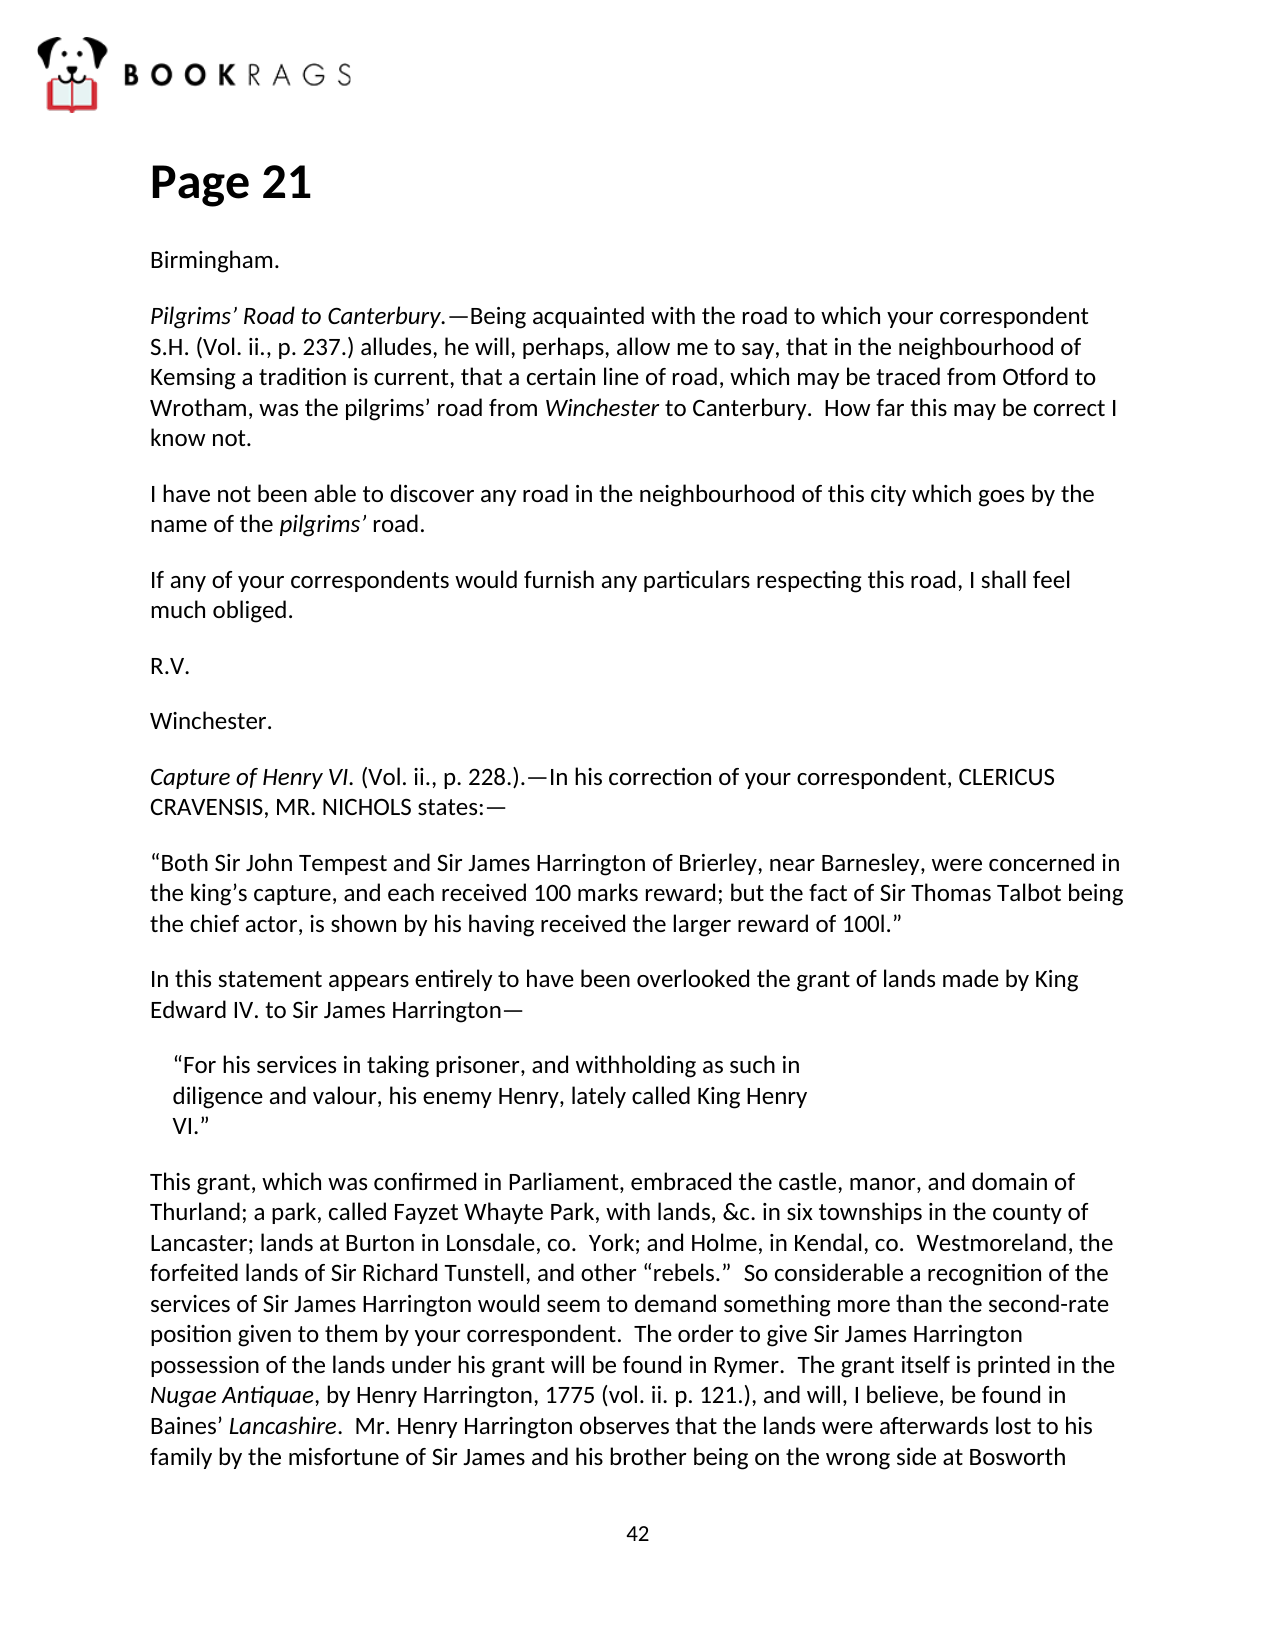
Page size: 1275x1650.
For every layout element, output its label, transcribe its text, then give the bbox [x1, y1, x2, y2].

text Pilgrims’ Road to Canterbury.—­Being acquainted with the road to which your correspondent S.H. (Vol. ii., p. 237.) alludes, he will, perhaps, allow me to say, that in the neighbourhood of Kemsing a tradition is current, that a certain line of road, which may be traced from Otford to Wrotham, was the pilgrims’ road from Winchester to Canterbury. How far this may be correct I know not. [150, 300, 1125, 453]
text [150, 1166, 1125, 1471]
text R.V. [150, 650, 1125, 680]
text “For his services in taking prisoner, and withholding as such in diligence and valour, his enemy Henry, lately called King Henry VI.” [150, 1049, 1125, 1141]
text Birmingham. [150, 244, 1125, 275]
text Winchester. [150, 705, 1125, 736]
text Page 21 [150, 150, 1125, 211]
text If any of your correspondents would furnish any particulars respecting this road, I shall feel much obliged. [150, 564, 1125, 625]
text Capture of Henry VI. (Vol. ii., p. 228.).—­In his correction of your correspondent, CLERICUS CRAVENSIS, MR. NICHOLS states:—­ [150, 761, 1125, 822]
text In this statement appears entirely to have been overlooked the grant of lands made by King Edward IV. to Sir James Harrington—­ [150, 963, 1125, 1024]
text I have not been able to discover any road in the neighbourhood of this city which goes by the name of the pilgrims’ road. [150, 478, 1125, 539]
text “Both Sir John Tempest and Sir James Harrington of Brierley, near Barnesley, were concerned in the king’s capture, and each received 100 marks reward; but the fact of Sir Thomas Talbot being the chief actor, is shown by his having received the larger reward of 100l.” [150, 847, 1125, 938]
picture [37, 37, 351, 113]
